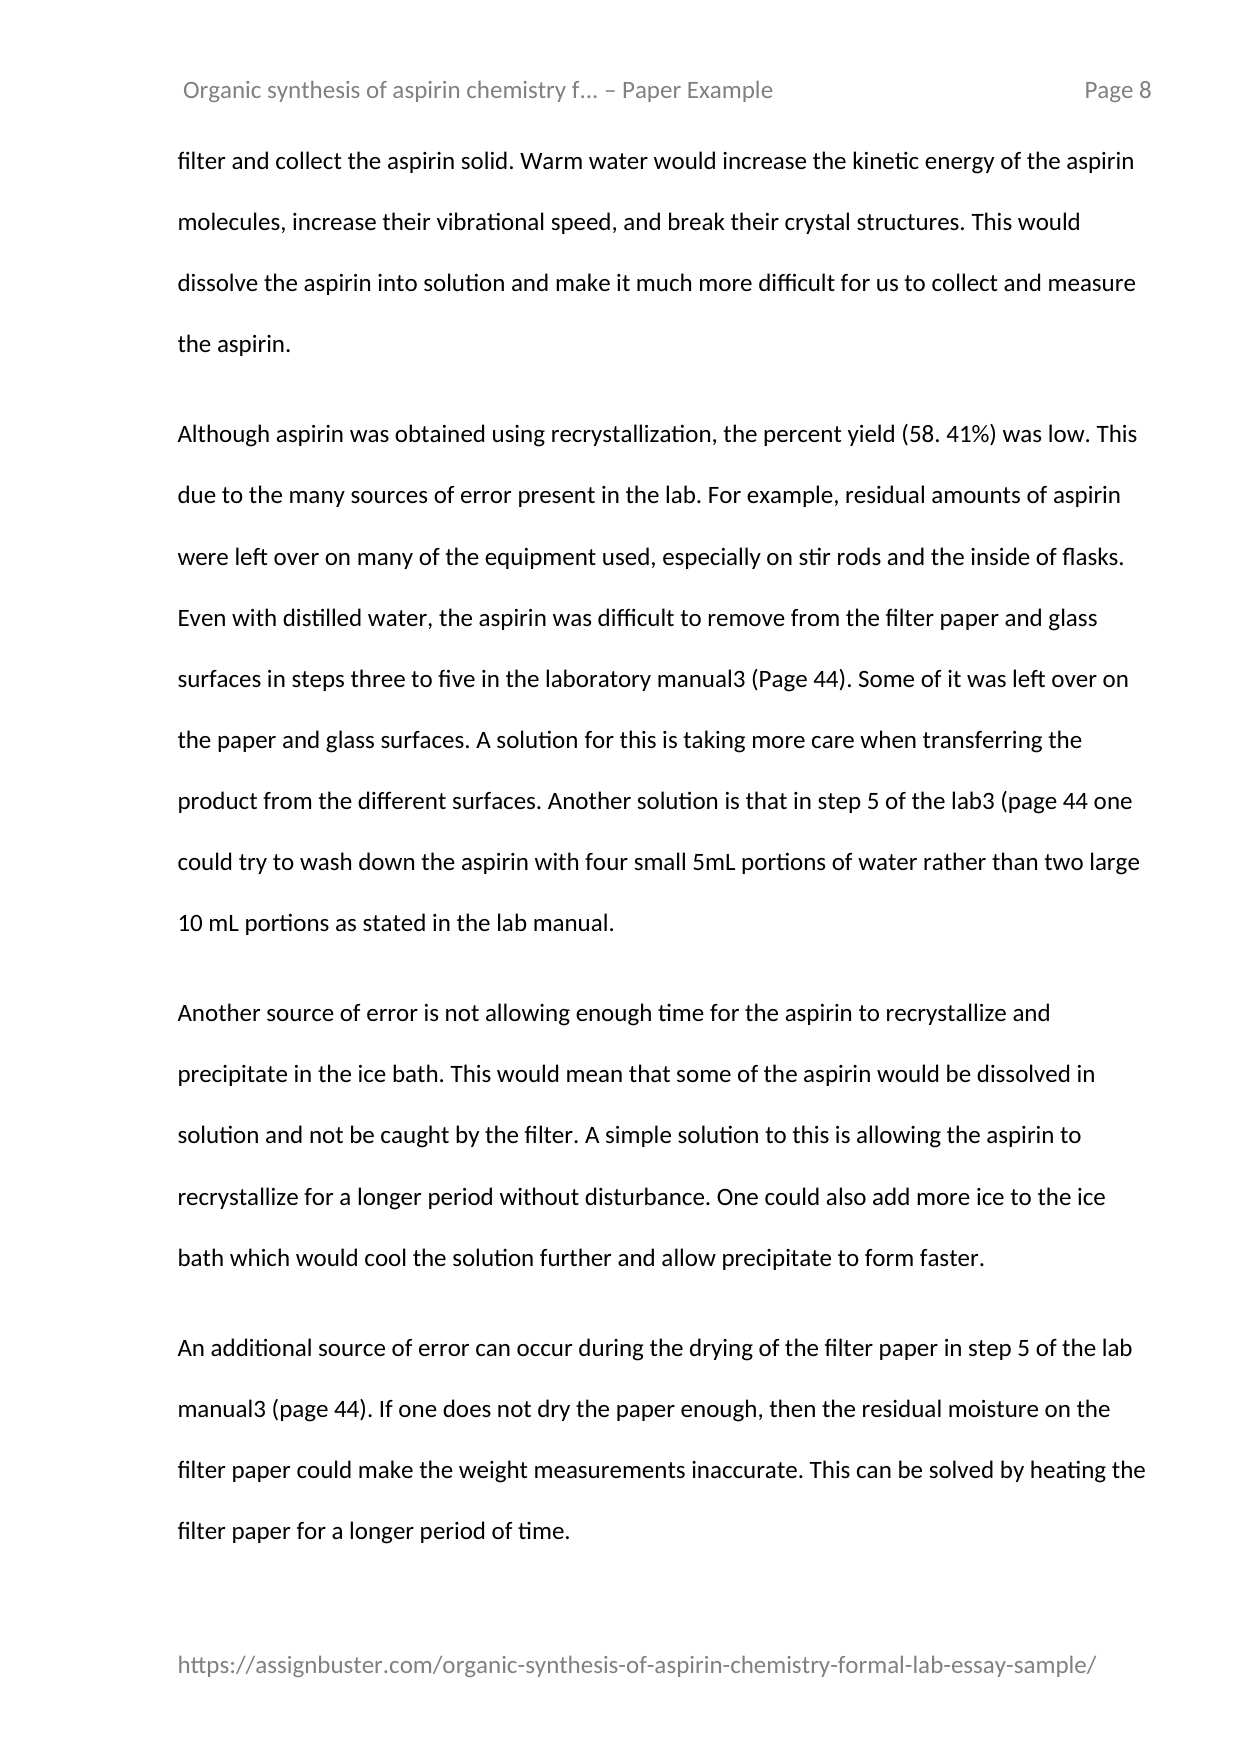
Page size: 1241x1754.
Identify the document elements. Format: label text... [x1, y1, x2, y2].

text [177, 145, 1152, 359]
text Another source of error is not allowing enough time for the aspirin to recrystallize and precipitate in the ice bath. This would mean that some of the aspirin would be dissolved in solution and not be caught by the filter. A simple solution to this is allowing the aspirin to recrystallize for a longer period without disturbance. One could also add more ice to the ice bath which would cool the solution further and allow precipitate to form faster. [177, 997, 1152, 1272]
text An additional source of error can occur during the drying of the filter paper in step 5 of the lab manual3 (page 44). If one does not dry the paper enough, then the residual moisture on the filter paper could make the weight measurements inaccurate. This can be solved by heating the filter paper for a longer period of time. [177, 1332, 1152, 1546]
text Although aspirin was obtained using recrystallization, the percent yield (58. 41%) was low. This due to the many sources of error present in the lab. For example, residual amounts of aspirin were left over on many of the equipment used, especially on stir rods and the inside of flasks. Even with distilled water, the aspirin was difficult to remove from the filter paper and glass surfaces in steps three to five in the laboratory manual3 (Page 44). Some of it was left over on the paper and glass surfaces. A solution for this is taking more care when transferring the product from the different surfaces. Another solution is that in step 5 of the lab3 (page 44 one could try to wash down the aspirin with four small 5mL portions of water rather than two large 10 mL portions as stated in the lab manual. [177, 419, 1152, 937]
